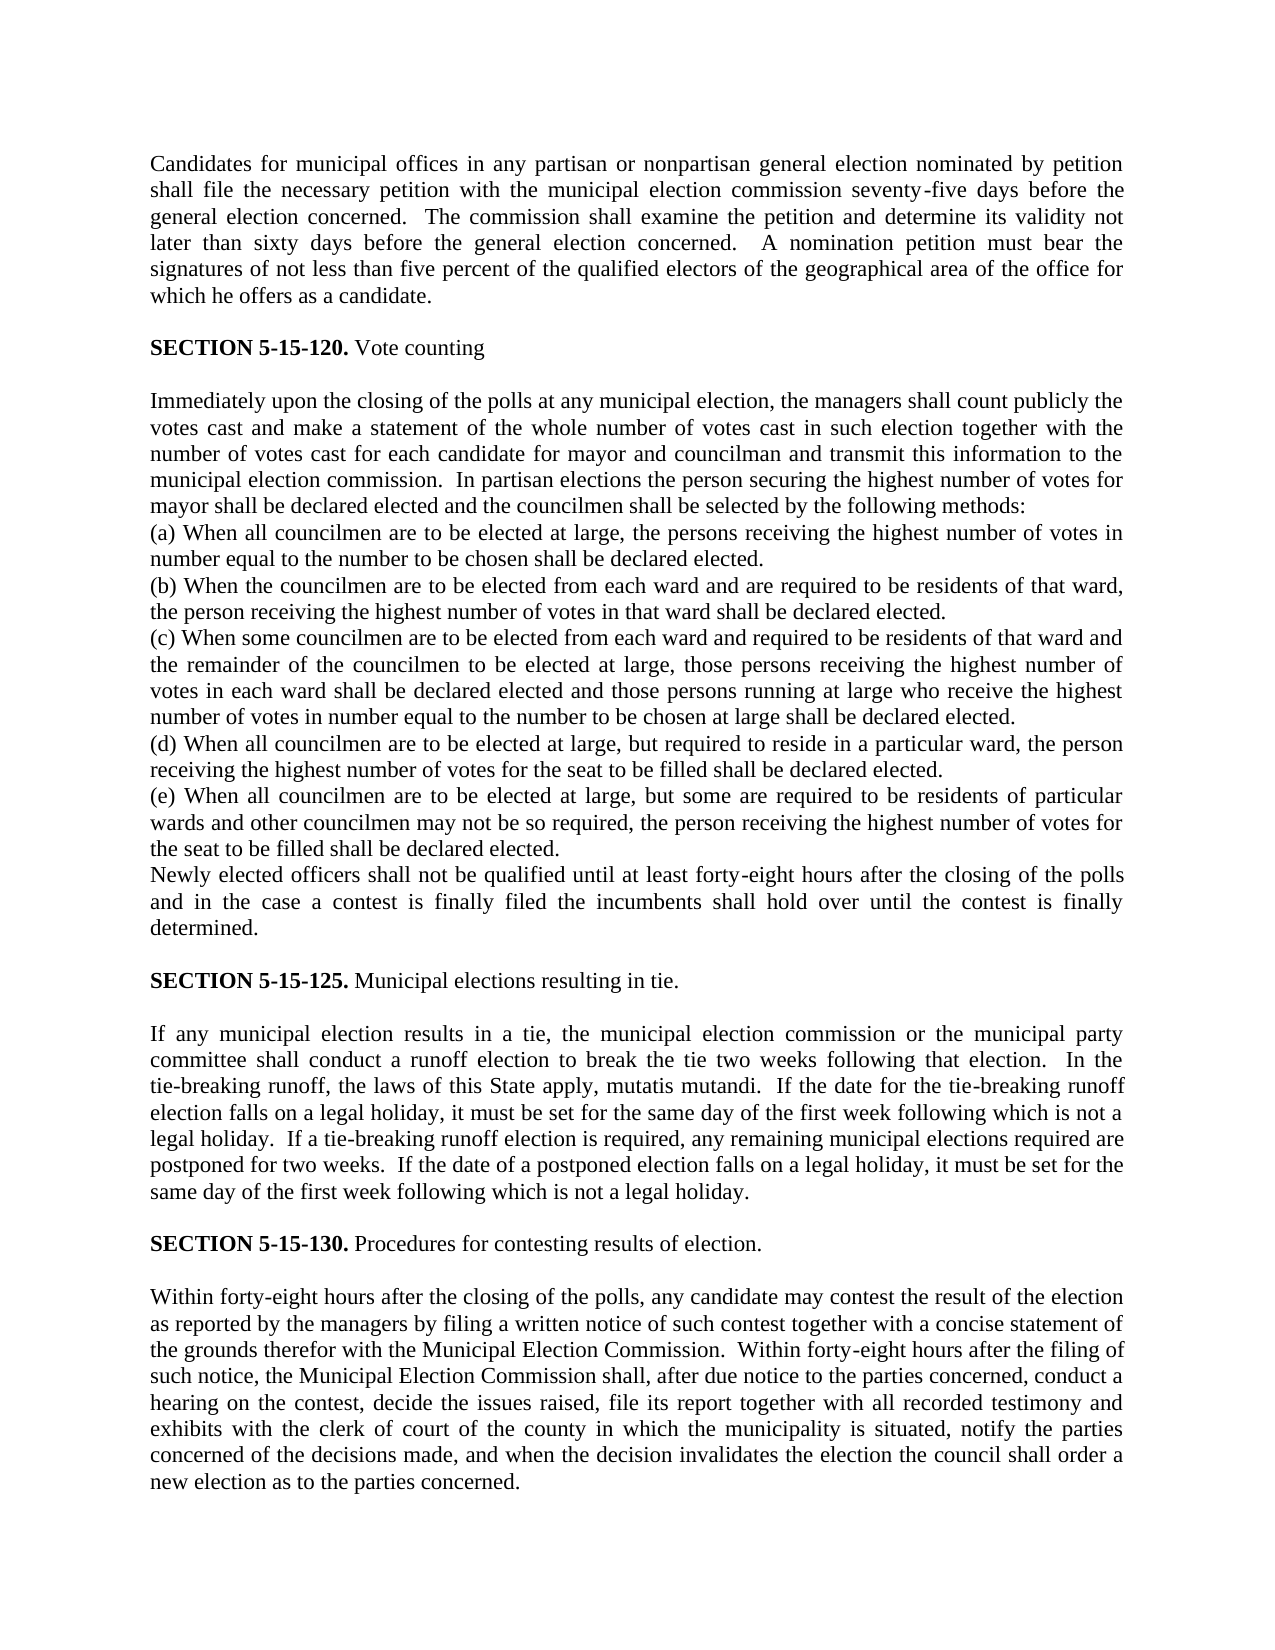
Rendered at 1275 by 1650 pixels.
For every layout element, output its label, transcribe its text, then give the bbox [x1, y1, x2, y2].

text SECTION 5-15-130. Procedures for contesting results of election. [150, 1231, 1125, 1257]
text Newly elected officers shall not be qualified until at least forty-eight hours after the closing of the polls and in the case a contest is finally filed the incumbents shall hold over until the contest is finally determined. [150, 862, 1125, 941]
text Within forty-eight hours after the closing of the polls, any candidate may contest the result of the election as reported by the managers by filing a written notice of such contest together with a concise statement of the grounds therefor with the Municipal Election Commission. Within forty-eight hours after the filing of such notice, the Municipal Election Commission shall, after due notice to the parties concerned, conduct a hearing on the contest, decide the issues raised, file its report together with all recorded testimony and exhibits with the clerk of court of the county in which the municipality is situated, notify the parties concerned of the decisions made, and when the decision invalidates the election the council shall order a new election as to the parties concerned. [150, 1283, 1125, 1494]
text SECTION 5-15-120. Vote counting [150, 334, 1125, 361]
text (e) When all councilmen are to be elected at large, but some are required to be residents of particular wards and other councilmen may not be so required, the person receiving the highest number of votes for the seat to be filled shall be declared elected. [150, 782, 1125, 862]
text (c) When some councilmen are to be elected from each ward and required to be residents of that ward and the remainder of the councilmen to be elected at large, those persons receiving the highest number of votes in each ward shall be declared elected and those persons running at large who receive the highest number of votes in number equal to the number to be chosen at large shall be declared elected. [150, 624, 1125, 730]
text SECTION 5-15-125. Municipal elections resulting in tie. [150, 967, 1125, 993]
text Candidates for municipal offices in any partisan or nonpartisan general election nominated by petition shall file the necessary petition with the municipal election commission seventy-five days before the general election concerned. The commission shall examine the petition and determine its validity not later than sixty days before the general election concerned. A nomination petition must bear the signatures of not less than five percent of the qualified electors of the geographical area of the office for which he offers as a candidate. [150, 150, 1125, 308]
text (b) When the councilmen are to be elected from each ward and are required to be residents of that ward, the person receiving the highest number of votes in that ward shall be declared elected. [150, 572, 1125, 624]
text (d) When all councilmen are to be elected at large, but required to reside in a particular ward, the person receiving the highest number of votes for the seat to be filled shall be declared elected. [150, 730, 1125, 782]
text Immediately upon the closing of the polls at any municipal election, the managers shall count publicly the votes cast and make a statement of the whole number of votes cast in such election together with the number of votes cast for each candidate for mayor and councilman and transmit this information to the municipal election commission. In partisan elections the person securing the highest number of votes for mayor shall be declared elected and the councilmen shall be selected by the following methods: [150, 387, 1125, 519]
text If any municipal election results in a tie, the municipal election commission or the municipal party committee shall conduct a runoff election to break the tie two weeks following that election. In the tie-breaking runoff, the laws of this State apply, mutatis mutandi. If the date for the tie-breaking runoff election falls on a legal holiday, it must be set for the same day of the first week following which is not a legal holiday. If a tie-breaking runoff election is required, any remaining municipal elections required are postponed for two weeks. If the date of a postponed election falls on a legal holiday, it must be set for the same day of the first week following which is not a legal holiday. [150, 1020, 1125, 1204]
text (a) When all councilmen are to be elected at large, the persons receiving the highest number of votes in number equal to the number to be chosen shall be declared elected. [150, 519, 1125, 572]
